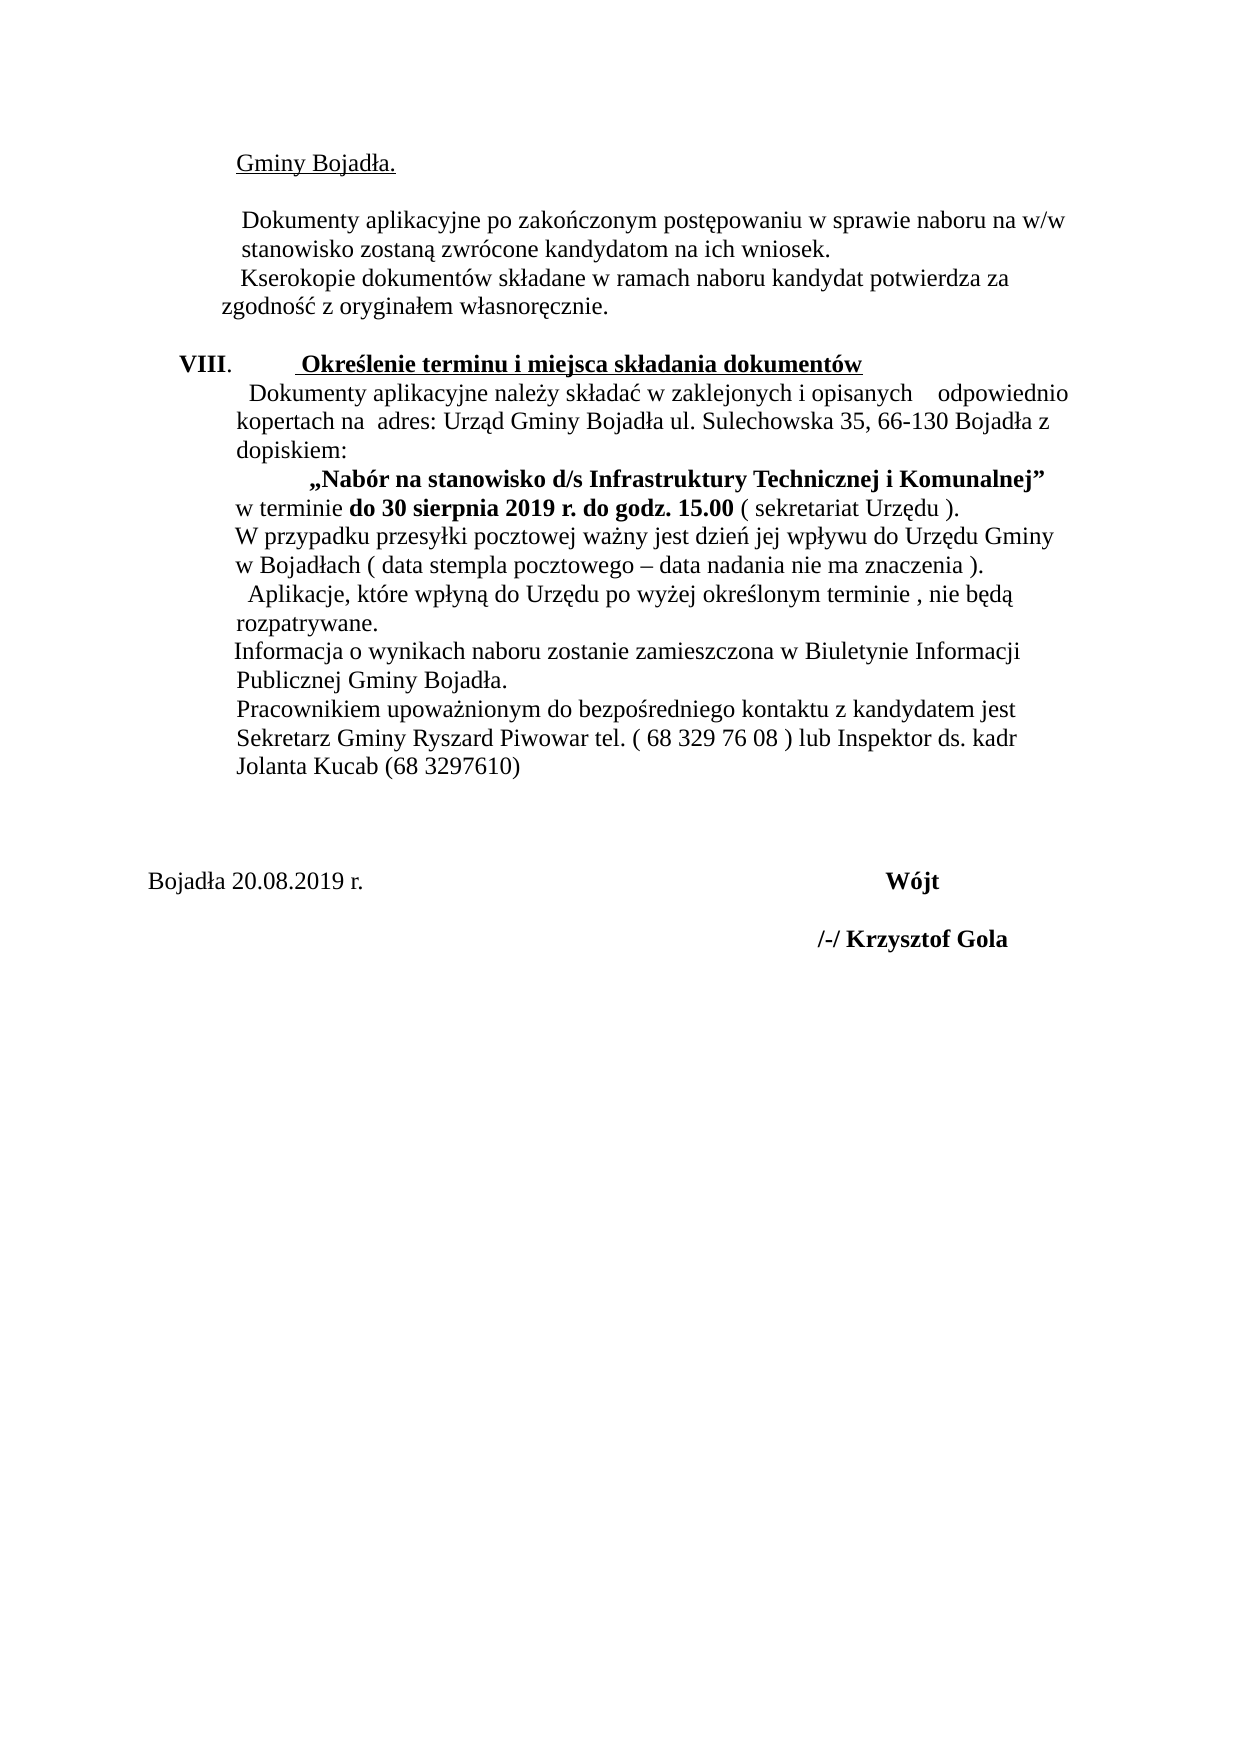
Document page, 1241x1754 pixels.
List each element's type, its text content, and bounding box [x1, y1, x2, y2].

text „Nabór na stanowisko d/s Infrastruktury Technicznej i Komunalnej” [221, 464, 1093, 493]
text VIII. Określenie terminu i miejsca składania dokumentów [148, 349, 1093, 378]
text /-/ Krzysztof Gola [148, 924, 1093, 953]
text Informacja o wynikach naboru zostanie zamieszczona w Biuletynie Informacji Publicznej Gminy Bojadła. [233, 636, 1093, 694]
text w terminie do 30 sierpnia 2019 r. do godz. 15.00 ( sekretariat Urzędu ). [148, 493, 1093, 521]
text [236, 148, 1093, 176]
text Bojadła 20.08.2019 r. Wójt [148, 866, 1093, 895]
text Kserokopie dokumentów składane w ramach naboru kandydat potwierdza za zgodność z oryginałem własnoręcznie. [221, 263, 1093, 320]
text Aplikacje, które wpłyną do Urzędu po wyżej określonym terminie , nie będą rozpatrywane. [236, 579, 1093, 636]
text Dokumenty aplikacyjne po zakończonym postępowaniu w sprawie naboru na w/w [148, 205, 1093, 234]
text w Bojadłach ( data stempla pocztowego – data nadania nie ma znaczenia ). [148, 550, 1093, 579]
text W przypadku przesyłki pocztowej ważny jest dzień jej wpływu do Urzędu Gminy [148, 521, 1093, 550]
text Dokumenty aplikacyjne należy składać w zaklejonych i opisanych odpowiednio kopertach na adres: Urząd Gminy Bojadła ul. Sulechowska 35, 66-130 Bojadła z dopiskiem: [236, 378, 1093, 464]
text Pracownikiem upoważnionym do bezpośredniego kontaktu z kandydatem jest Sekretarz Gminy Ryszard Piwowar tel. ( 68 329 76 08 ) lub Inspektor ds. kadr Jolanta Kucab (68 3297610) [236, 694, 1093, 780]
text stanowisko zostaną zwrócone kandydatom na ich wniosek. [148, 234, 1093, 263]
